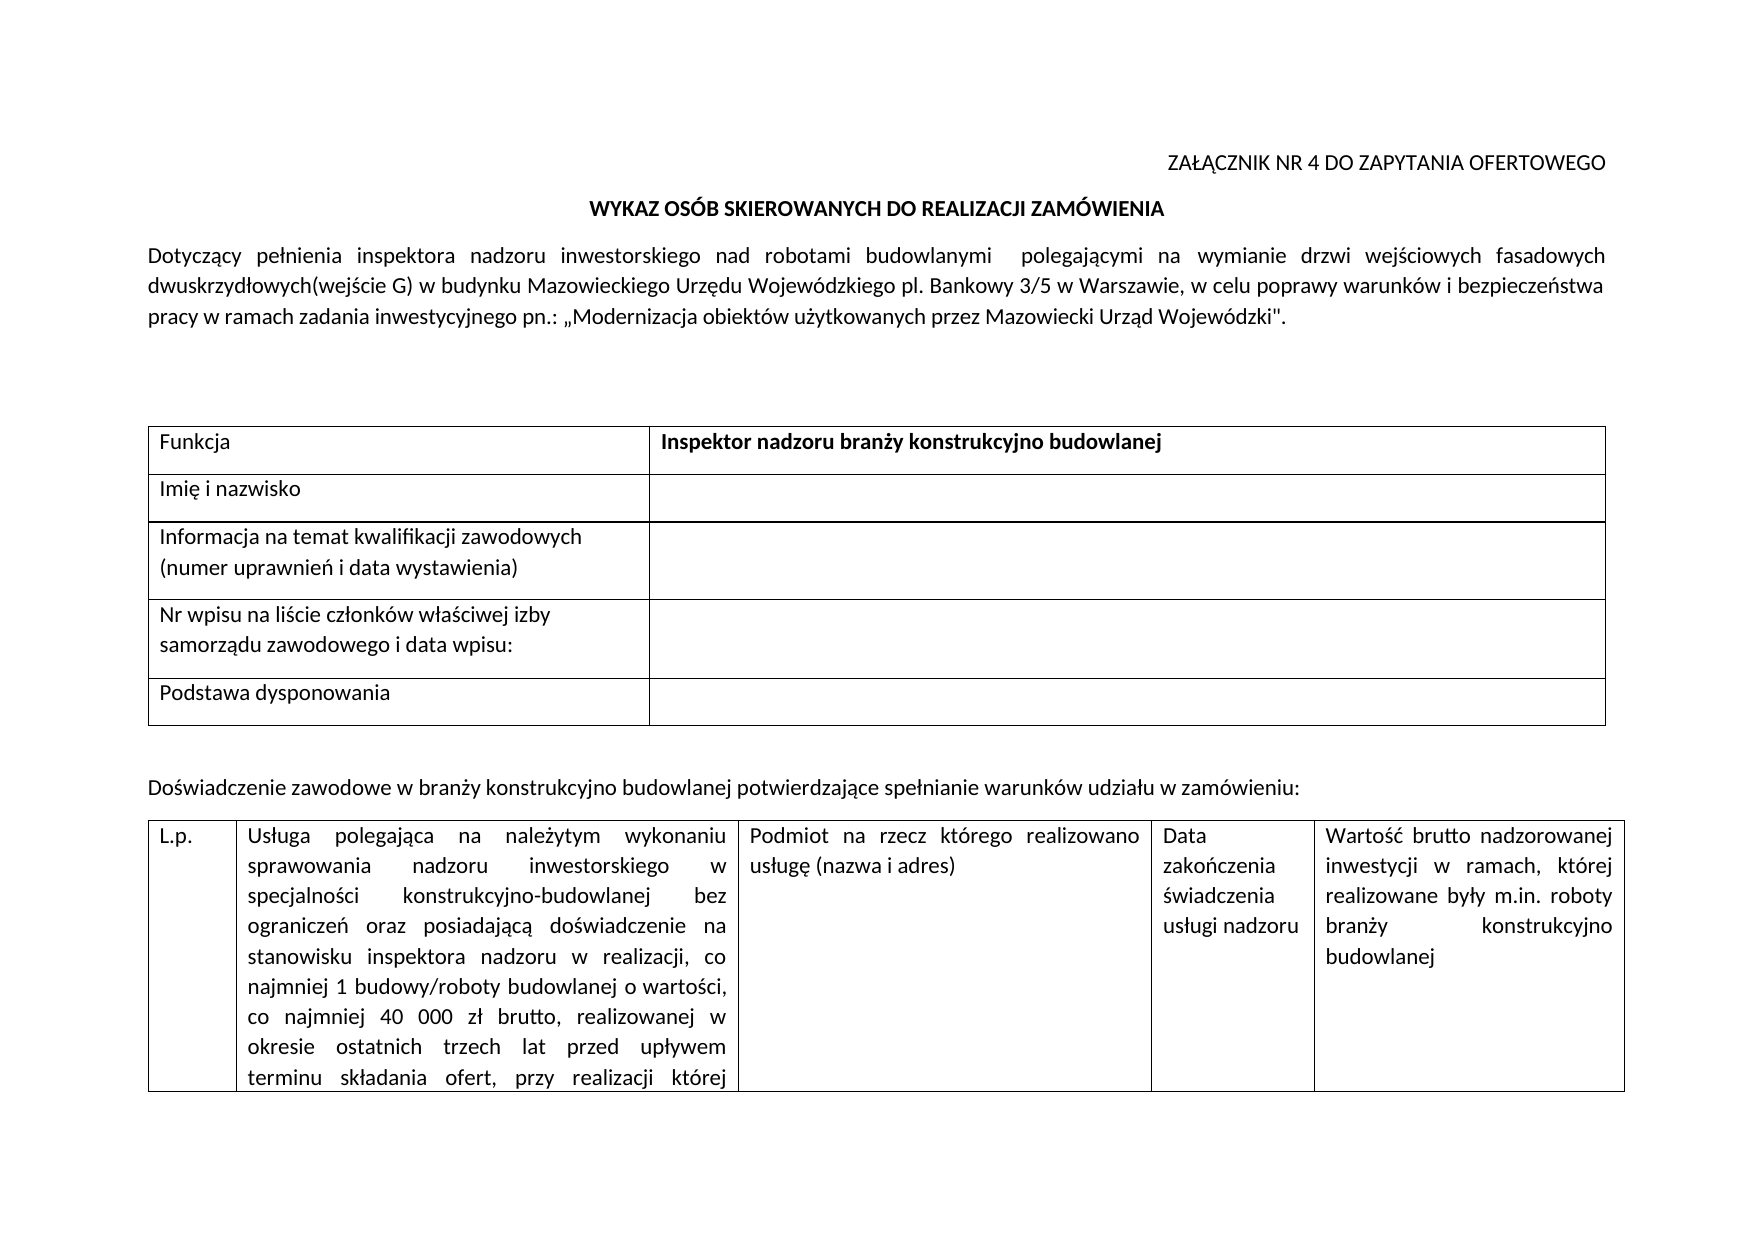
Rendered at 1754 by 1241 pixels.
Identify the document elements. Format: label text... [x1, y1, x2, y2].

table_cell [650, 600, 1605, 677]
text Dotyczący pełnienia inspektora nadzoru inwestorskiego nad robotami budowlanymi polegającymi na wymianie drzwi wejściowych fasadowych dwuskrzydłowych(wejście G) w budynku Mazowieckiego Urzędu Wojewódzkiego pl. Bankowy 3/5 w Warszawie, w celu poprawy warunków i bezpieczeństwa pracy w ramach zadania inwestycyjnego pn.: „Modernizacja obiektów użytkowanych przez Mazowiecki Urząd Wojewódzki". [148, 241, 1606, 330]
table_cell Informacja na temat kwalifikacji zawodowych (numer uprawnień i data wystawienia) [149, 523, 649, 599]
text Doświadczenie zawodowe w branży konstrukcyjno budowlanej potwierdzające spełnianie warunków udziału w zamówieniu: [148, 773, 1606, 801]
table_cell Podstawa dysponowania [149, 679, 649, 725]
table_header L.p. [149, 821, 236, 1091]
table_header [1152, 821, 1314, 1091]
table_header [1315, 821, 1624, 1091]
table_header Funkcja [149, 427, 649, 473]
table_header Inspektor nadzoru branży konstrukcyjno budowlanej [650, 427, 1605, 473]
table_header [739, 821, 1151, 1091]
table_cell [650, 679, 1605, 725]
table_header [237, 821, 738, 1091]
table_cell [650, 475, 1605, 521]
text ZAŁĄCZNIK NR 4 DO ZAPYTANIA OFERTOWEGO [148, 148, 1606, 176]
table_cell Imię i nazwisko [149, 475, 649, 521]
table_cell Nr wpisu na liście członków właściwej izby samorządu zawodowego i data wpisu: [149, 600, 649, 677]
text WYKAZ OSÓB SKIEROWANYCH DO REALIZACJI ZAMÓWIENIA [148, 194, 1606, 222]
table_cell [650, 523, 1605, 599]
